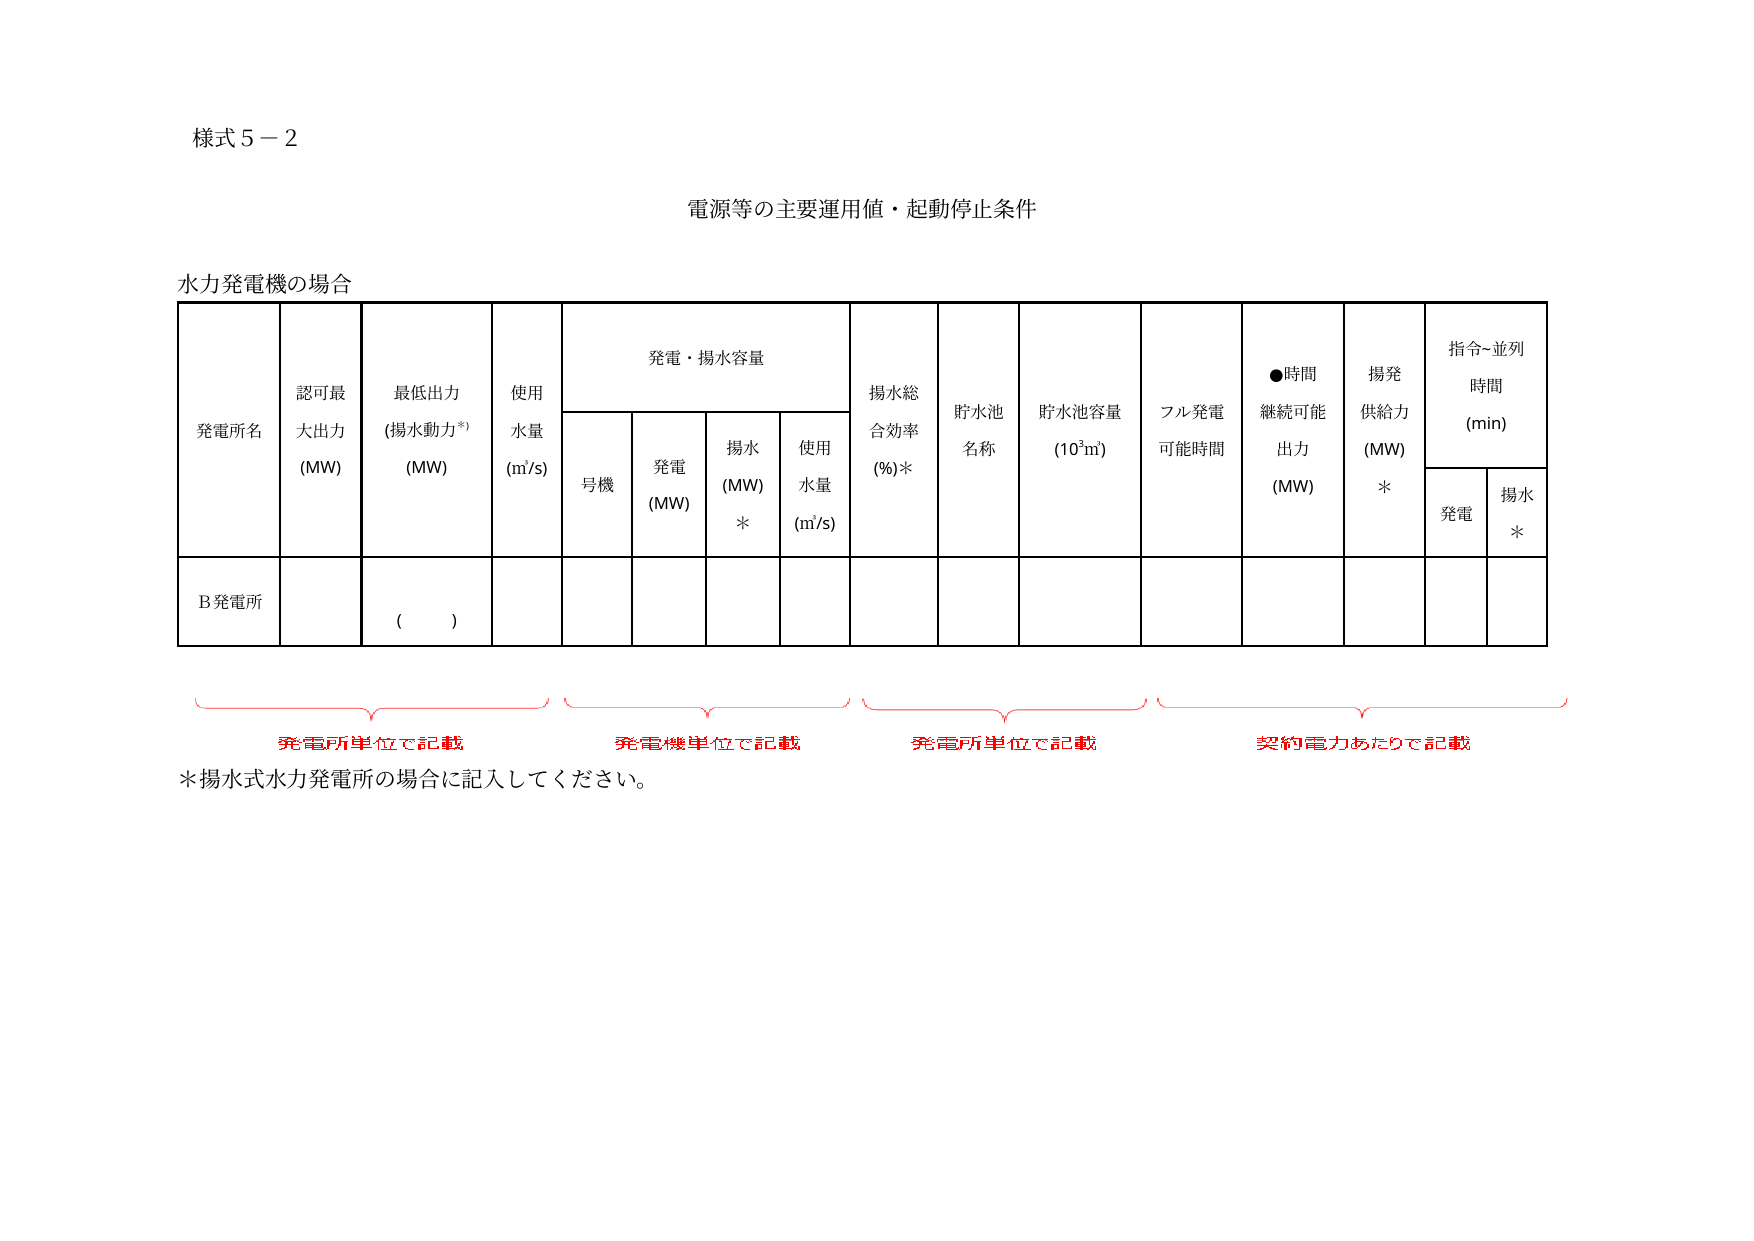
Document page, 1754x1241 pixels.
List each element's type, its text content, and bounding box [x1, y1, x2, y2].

table_cell [1345, 558, 1424, 645]
text 電源等の主要運用値・起動停止条件 [177, 189, 1547, 226]
table_header 最低出力 (揚水動力＊) (MW) [363, 304, 491, 556]
table_cell 号機 [563, 413, 631, 556]
table_cell [707, 558, 779, 645]
text ＊揚水式水力発電所の場合に記入してください。 [177, 760, 1547, 797]
picture [195, 575, 1568, 841]
table_cell [493, 558, 561, 645]
table_header 認可最 大出力 (MW) [281, 304, 360, 556]
table_cell [1426, 558, 1486, 645]
table_cell [1020, 558, 1140, 645]
table_header 揚発 供給力 (MW) ＊ [1345, 304, 1424, 556]
table_cell [1488, 558, 1546, 645]
table_cell [281, 558, 360, 645]
table_cell ( ) [363, 558, 491, 645]
text 水力発電機の場合 [177, 264, 1547, 301]
table_header 貯水池容量 (103㎥) [1020, 304, 1140, 556]
table_cell 発電 [1426, 469, 1486, 556]
table_header フル発電 可能時間 [1142, 304, 1241, 556]
table_header 揚水総 合効率 (%)＊ [851, 304, 937, 556]
table_cell 発電 (MW) [633, 413, 705, 556]
table_cell 揚水 ＊ [1488, 469, 1546, 556]
table_cell [563, 558, 631, 645]
table_cell [781, 558, 849, 645]
table_cell Ｂ発電所 [179, 558, 279, 645]
table_header 使用 水量 (㎥/s) [493, 304, 561, 556]
table_cell [1142, 558, 1241, 645]
table_cell [939, 558, 1018, 645]
table_header 発電・揚水容量 [563, 304, 849, 411]
table_header 貯水池 名称 [939, 304, 1018, 556]
table_cell [851, 558, 937, 645]
table_cell 揚水 (MW) ＊ [707, 413, 779, 556]
table_cell [633, 558, 705, 645]
table_header ●時間 継続可能 出力 (MW) [1243, 304, 1343, 556]
table_cell [1243, 558, 1343, 645]
table_header 発電所名 [179, 304, 279, 556]
table_cell 使用 水量 (㎥/s) [781, 413, 849, 556]
table_header 指令~並列 時間 (min) [1426, 304, 1546, 467]
